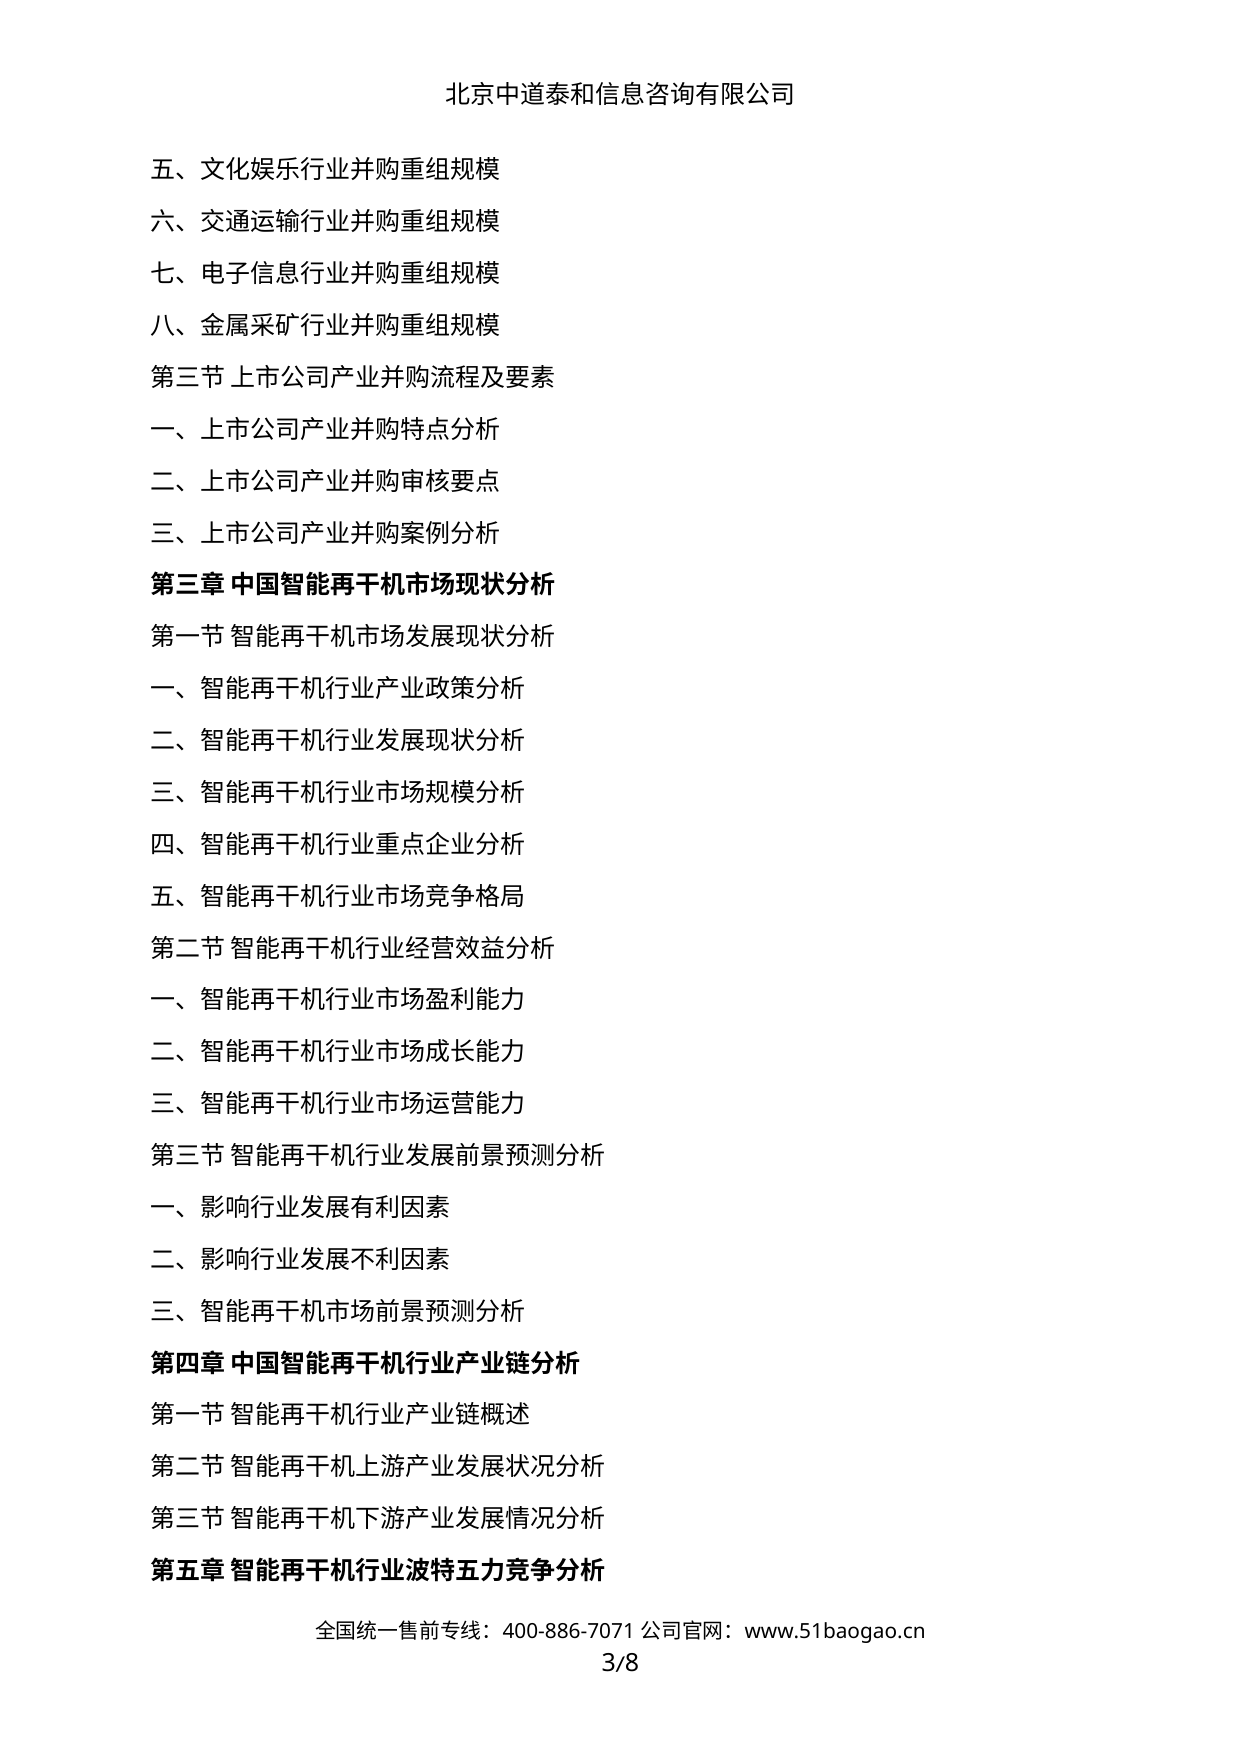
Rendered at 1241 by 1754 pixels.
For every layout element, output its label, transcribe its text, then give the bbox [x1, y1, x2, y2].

text 三、智能再干机行业市场运营能力 [150, 1084, 1090, 1120]
text 七、电子信息行业并购重组规模 [150, 254, 1090, 290]
text 一、智能再干机行业产业政策分析 [150, 669, 1090, 705]
text 二、上市公司产业并购审核要点 [150, 461, 1090, 497]
text 三、智能再干机市场前景预测分析 [150, 1291, 1090, 1327]
text 一、智能再干机行业市场盈利能力 [150, 980, 1090, 1016]
text 二、智能再干机行业发展现状分析 [150, 721, 1090, 757]
text 第一节 智能再干机市场发展现状分析 [150, 617, 1090, 653]
text 四、智能再干机行业重点企业分析 [150, 824, 1090, 861]
text 二、智能再干机行业市场成长能力 [150, 1032, 1090, 1068]
text 第三节 上市公司产业并购流程及要素 [150, 357, 1090, 394]
text 六、交通运输行业并购重组规模 [150, 202, 1090, 238]
text 八、金属采矿行业并购重组规模 [150, 306, 1090, 342]
text 第三节 智能再干机下游产业发展情况分析 [150, 1499, 1090, 1535]
text 五、智能再干机行业市场竞争格局 [150, 876, 1090, 912]
text 第二节 智能再干机上游产业发展状况分析 [150, 1447, 1090, 1483]
text 第四章 中国智能再干机行业产业链分析 [150, 1343, 1090, 1379]
text 第三节 智能再干机行业发展前景预测分析 [150, 1136, 1090, 1172]
text 一、上市公司产业并购特点分析 [150, 409, 1090, 446]
text 五、文化娱乐行业并购重组规模 [150, 150, 1090, 186]
text 第五章 智能再干机行业波特五力竞争分析 [150, 1551, 1090, 1587]
text 一、影响行业发展有利因素 [150, 1187, 1090, 1224]
text 二、影响行业发展不利因素 [150, 1239, 1090, 1276]
text 三、智能再干机行业市场规模分析 [150, 772, 1090, 809]
text 第三章 中国智能再干机市场现状分析 [150, 565, 1090, 601]
text 第二节 智能再干机行业经营效益分析 [150, 928, 1090, 964]
text 第一节 智能再干机行业产业链概述 [150, 1395, 1090, 1431]
text 三、上市公司产业并购案例分析 [150, 513, 1090, 549]
